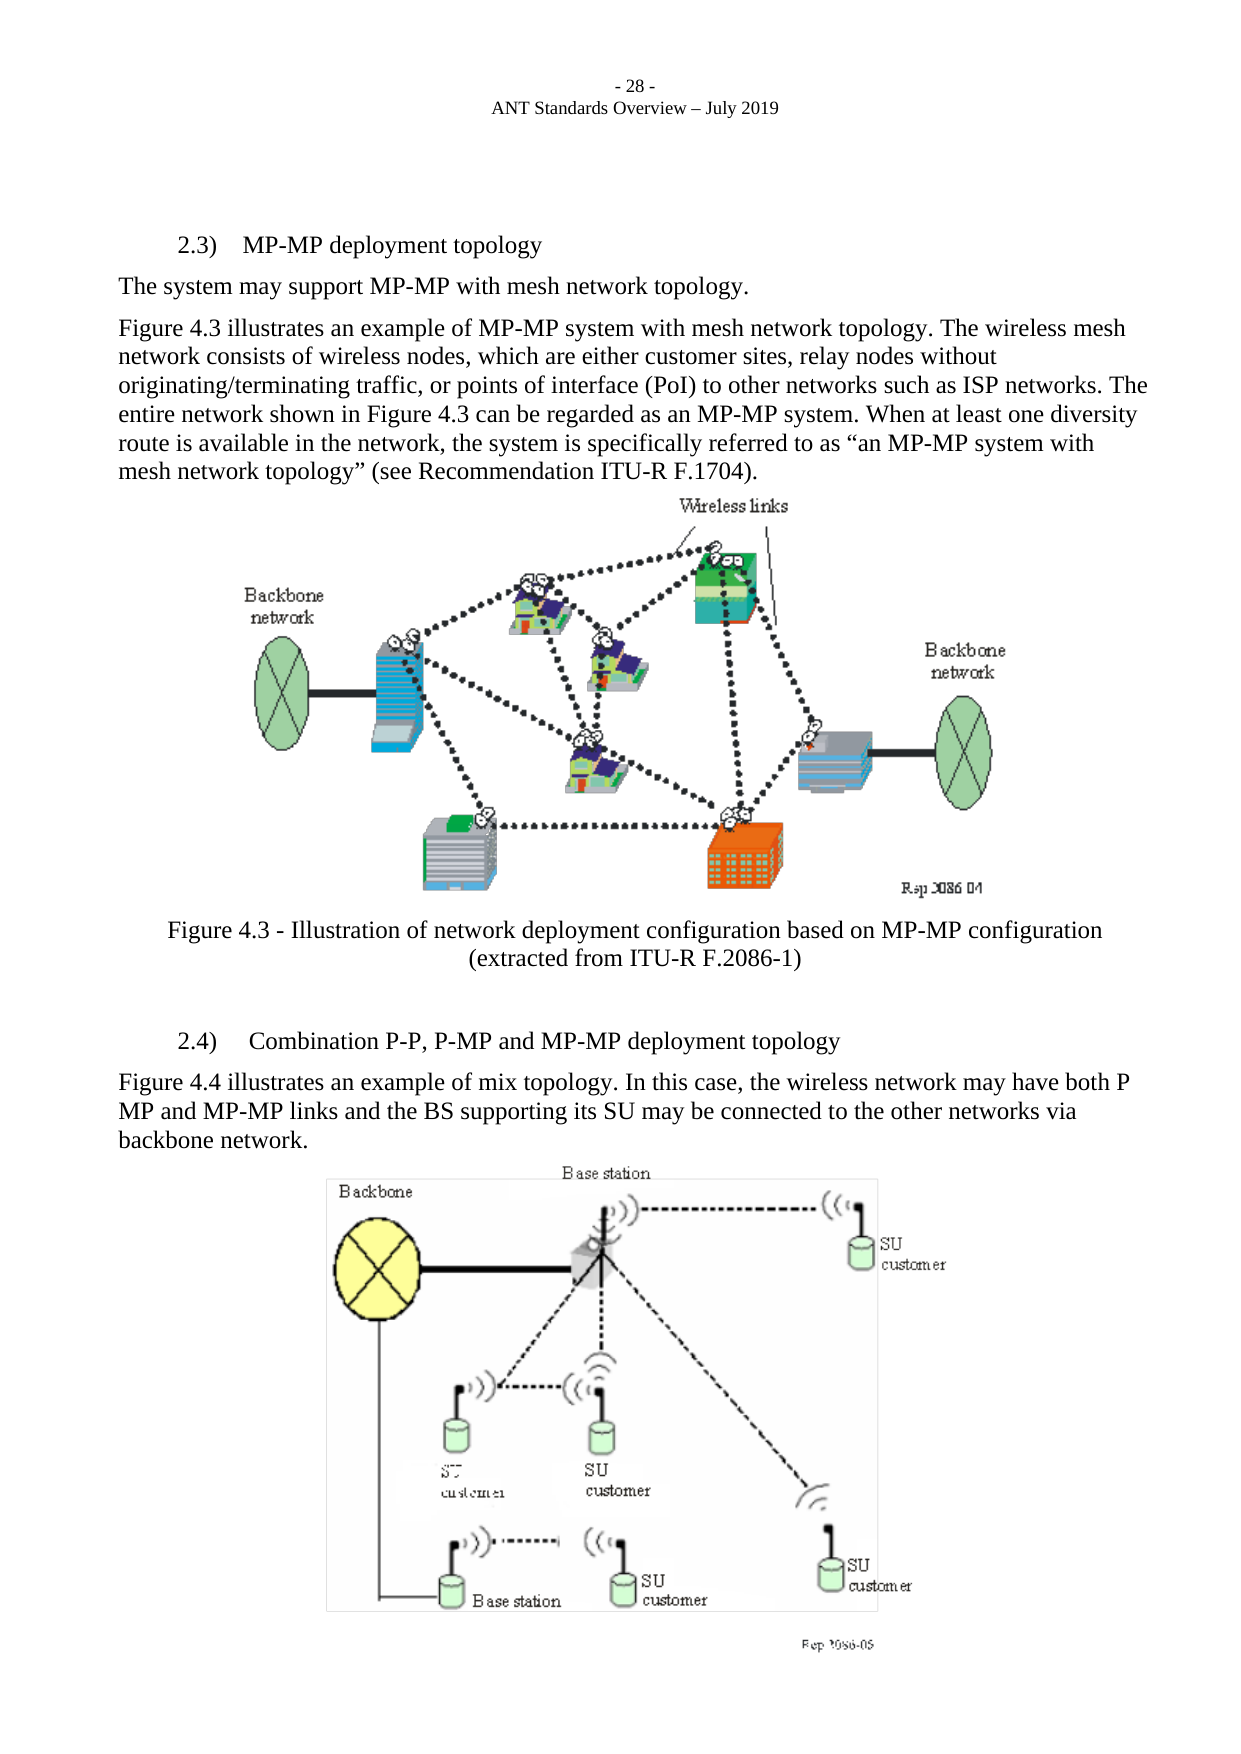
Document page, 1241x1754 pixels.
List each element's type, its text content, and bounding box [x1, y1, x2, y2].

text 2.4) Combination P-P, P-MP and MP-MP deployment topology [177, 1026, 1152, 1055]
text The system may support MP-MP with mesh network topology. [118, 271, 1152, 300]
text Figure 4.4 illustrates an example of mix topology. In this case, the wireless network may have both P MP and MP-MP links and the BS supporting its SU may be connected to the other networks via backbone network. [118, 1067, 1152, 1153]
text Figure 4.3 illustrates an example of MP-MP system with mesh network topology. The wireless mesh network consists of wireless nodes, which are either customer sites, relay nodes without originating/terminating traffic, or points of interface (PoI) to other networks such as ISP networks. The entire network shown in Figure 4.3 can be regarded as an MP-MP system. When at least one diversity route is available in the network, the system is specifically referred to as “an MP-MP system with mesh network topology” (see Recommendation ITU-R F.1704). [118, 313, 1152, 485]
text 2.3) MP-MP deployment topology [177, 230, 1152, 259]
picture [325, 1166, 952, 1657]
picture [242, 497, 1010, 903]
text Figure 4.3 - Illustration of network deployment configuration based on MP-MP configuration (extracted from ITU-R F.2086-1) [118, 915, 1152, 972]
